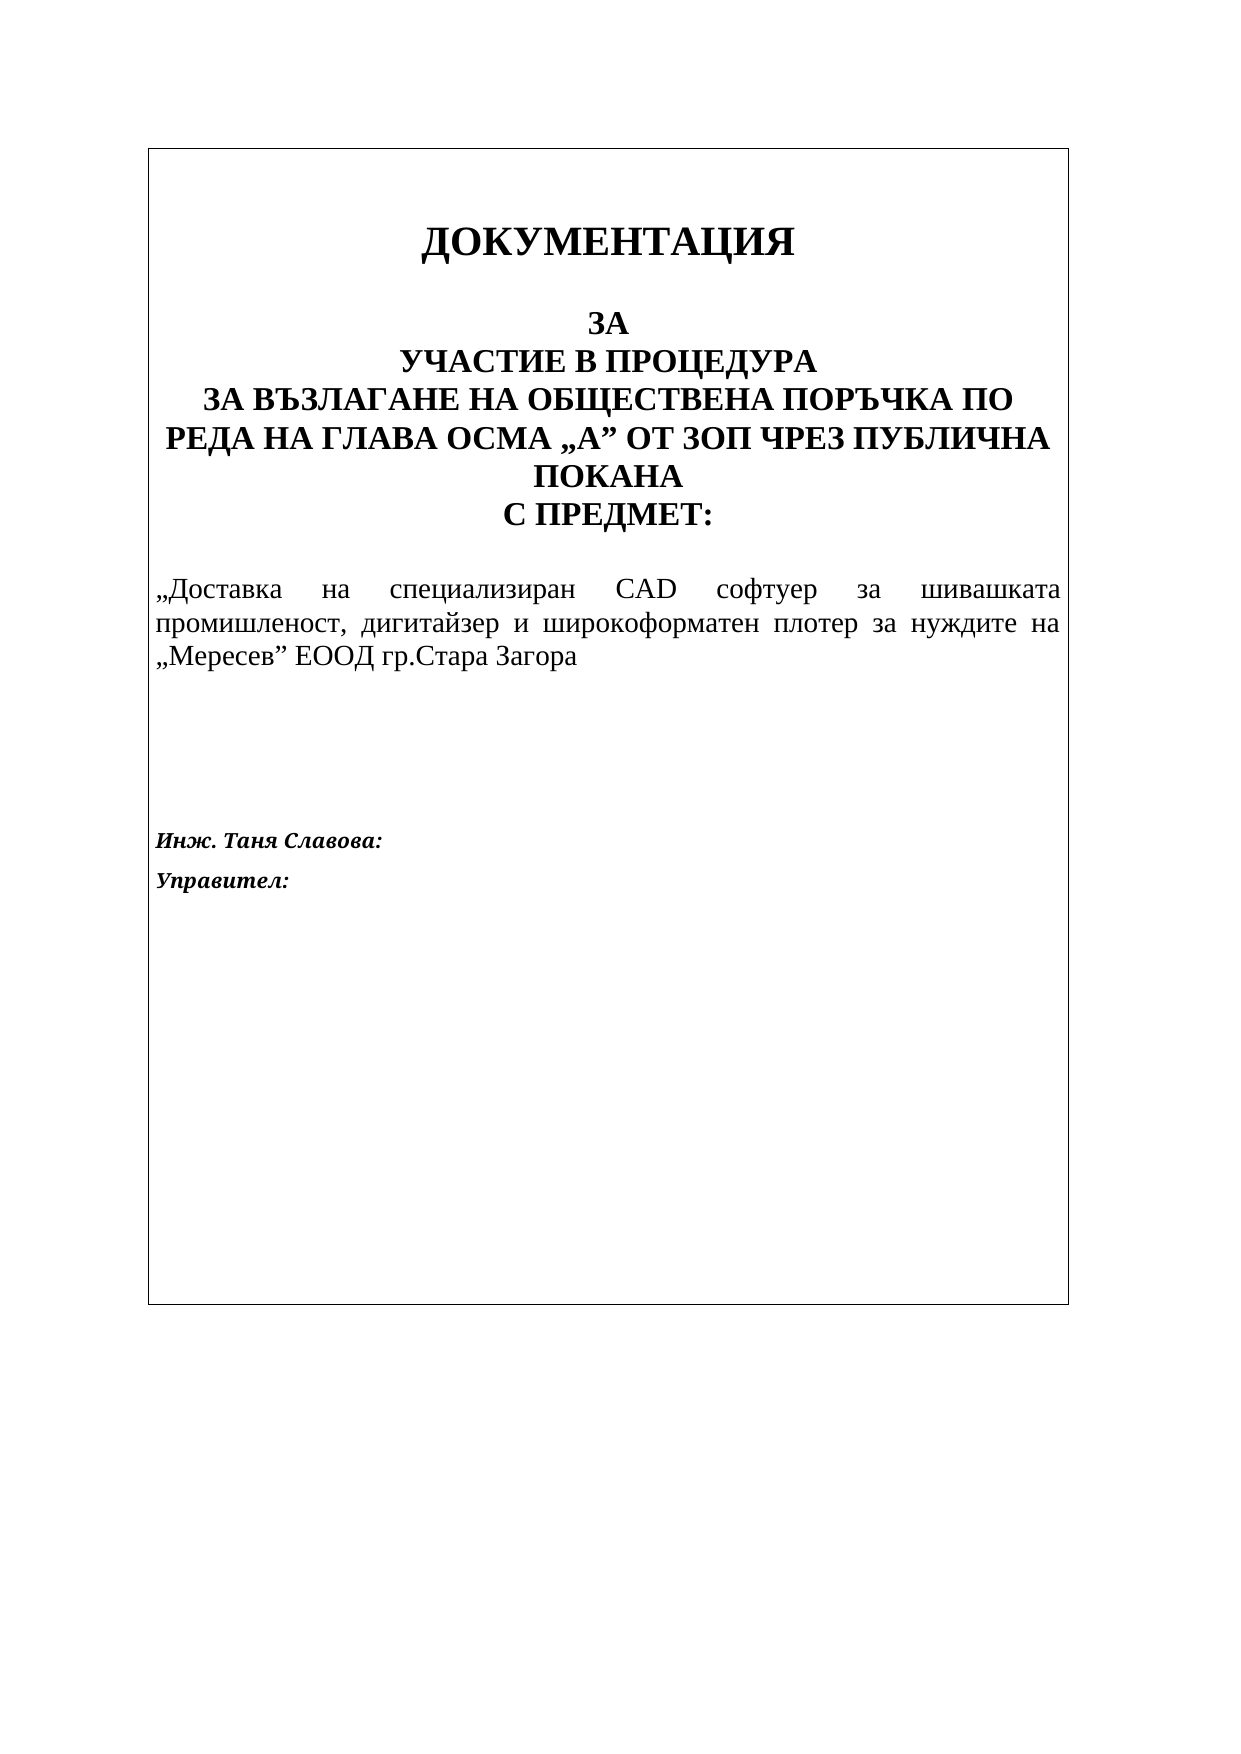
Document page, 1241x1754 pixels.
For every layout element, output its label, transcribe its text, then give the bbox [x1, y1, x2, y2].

table_header ДОКУМЕНТАЦИЯ ЗА УЧАСТИЕ В ПРОЦЕДУРА ЗА ВЪЗЛАГАНЕ НА ОБЩЕСТВЕНА ПОРЪЧКА ПО РЕДА НА ГЛАВА ОСМА „А” ОТ ЗОП ЧРЕЗ ПУБЛИЧНА ПОКАНА С ПРЕДМЕТ: „Доставка на специализиран CAD софтуер за шивашката промишленост, дигитайзер и широкоформатен плотер за нуждите на „Мересев” ЕООД гр.Стара Загора Инж. Таня Славова: Управител: [149, 149, 1068, 1304]
